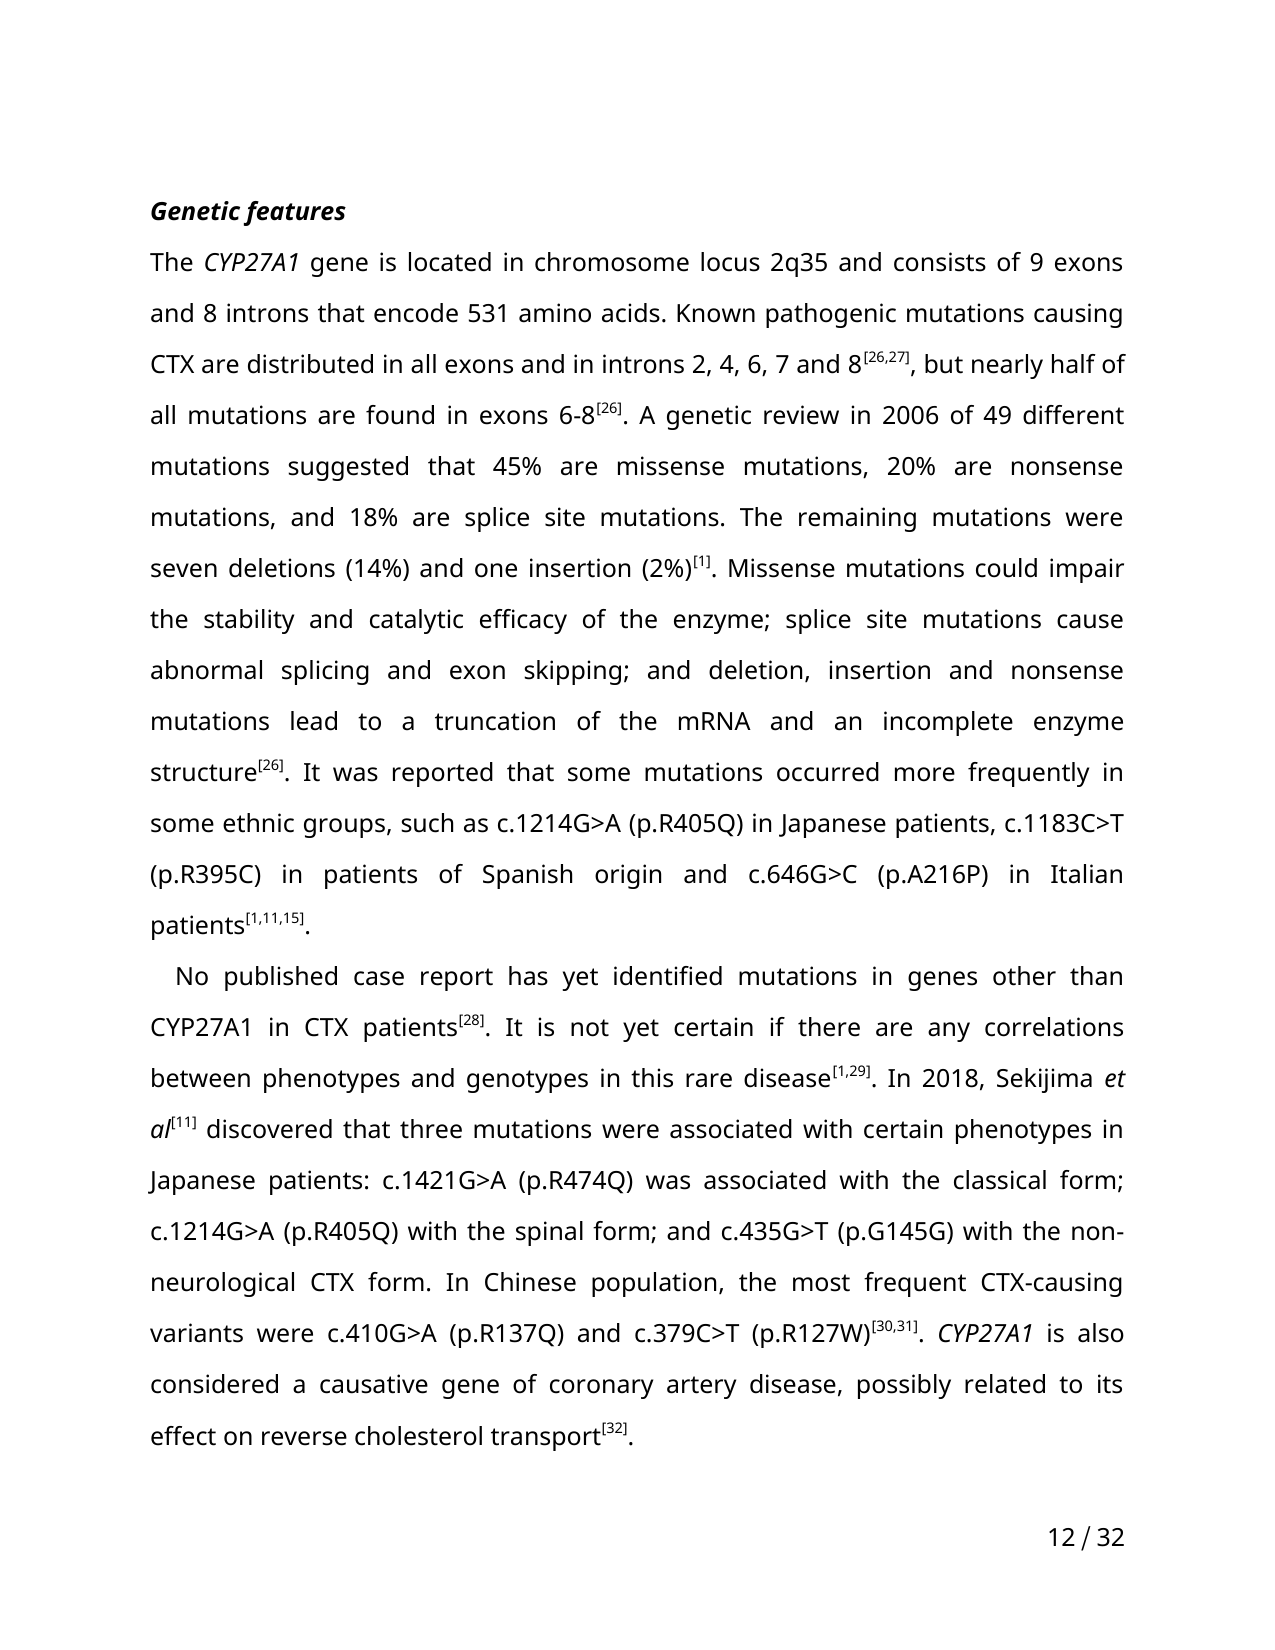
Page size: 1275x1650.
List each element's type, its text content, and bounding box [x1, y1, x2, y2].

text No published case report has yet identified mutations in genes other than CYP27A1 in CTX patients[28]. It is not yet certain if there are any correlations between phenotypes and genotypes in this rare disease[1,29]. In 2018, Sekijima et al[11] discovered that three mutations were associated with certain phenotypes in Japanese patients: c.1421G>A (p.R474Q) was associated with the classical form; c.1214G>A (p.R405Q) with the spinal form; and c.435G>T (p.G145G) with the non-neurological CTX form. In Chinese population, the most frequent CTX-causing variants were c.410G>A (p.R137Q) and c.379C>T (p.R127W)[30,31]. CYP27A1 is also considered a causative gene of coronary artery disease, possibly related to its effect on reverse cholesterol transport[32]. [150, 959, 1125, 1452]
text The CYP27A1 gene is located in chromosome locus 2q35 and consists of 9 exons and 8 introns that encode 531 amino acids. Known pathogenic mutations causing CTX are distributed in all exons and in introns 2, 4, 6, 7 and 8[26,27], but nearly half of all mutations are found in exons 6-8[26]. A genetic review in 2006 of 49 different mutations suggested that 45% are missense mutations, 20% are nonsense mutations, and 18% are splice site mutations. The remaining mutations were seven deletions (14%) and one insertion (2%)[1]. Missense mutations could impair the stability and catalytic efficacy of the enzyme; splice site mutations cause abnormal splicing and exon skipping; and deletion, insertion and nonsense mutations lead to a truncation of the mRNA and an incomplete enzyme structure[26]. It was reported that some mutations occurred more frequently in some ethnic groups, such as c.1214G>A (p.R405Q) in Japanese patients, c.1183C>T (p.R395C) in patients of Spanish origin and c.646G>C (p.A216P) in Italian patients[1,11,15]. [150, 244, 1125, 942]
text Genetic features [150, 193, 1125, 227]
